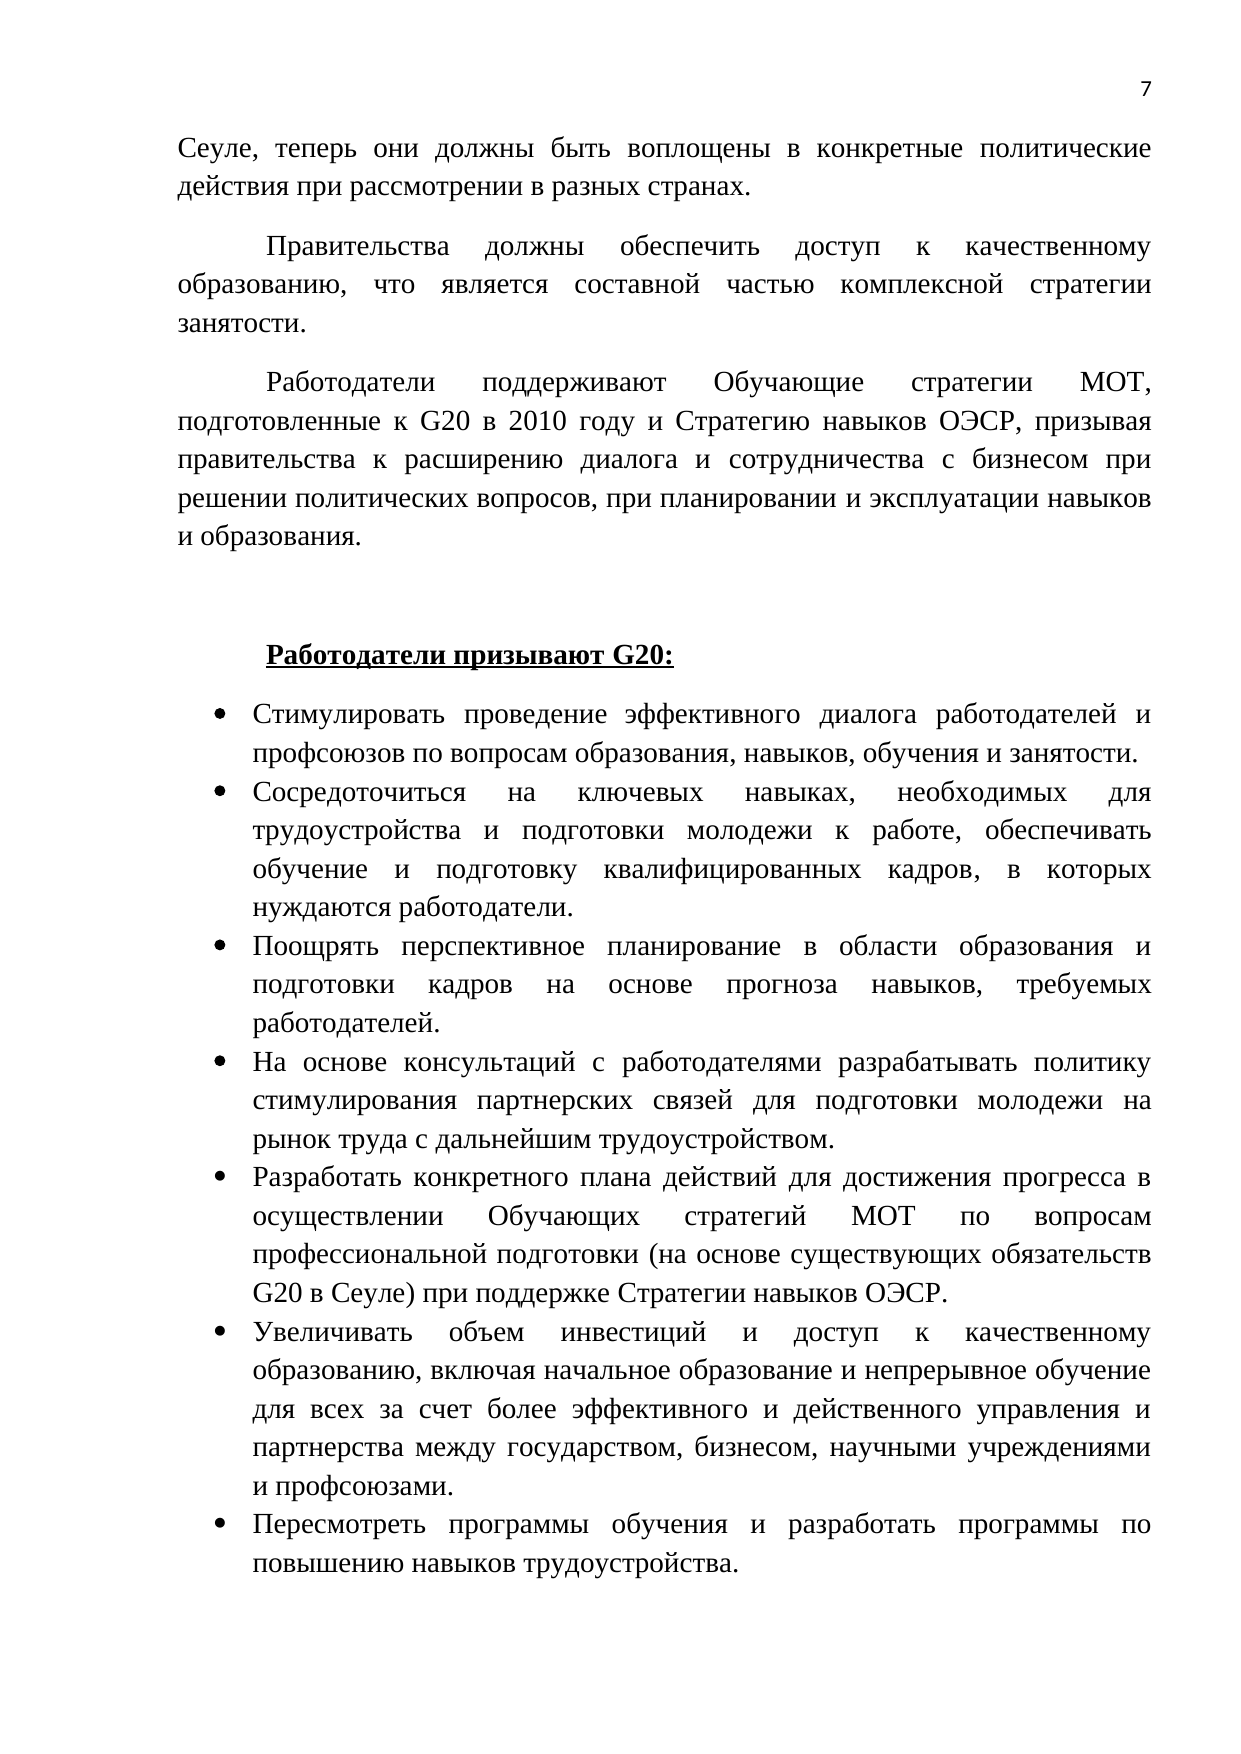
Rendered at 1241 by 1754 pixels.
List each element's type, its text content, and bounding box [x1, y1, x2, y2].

text Работодатели поддерживают Обучающие стратегии МОТ, подготовленные к G20 в 2010 году и Стратегию навыков ОЭСР, призывая правительства к расширению диалога и сотрудничества с бизнесом при решении политических вопросов, при планировании и эксплуатации навыков и образования. [177, 364, 1152, 552]
list Поощрять перспективное планирование в области образования и подготовки кадров на основе прогноза навыков, требуемых работодателей. [215, 928, 1152, 1039]
list На основе консультаций с работодателями разрабатывать политику стимулирования партнерских связей для подготовки молодежи на рынок труда с дальнейшим трудоустройством. [215, 1044, 1152, 1154]
list Пересмотреть программы обучения и разработать программы по повышению навыков трудоустройства. [215, 1506, 1152, 1579]
list Стимулировать проведение эффективного диалога работодателей и профсоюзов по вопросам образования, навыков, обучения и занятости. [215, 696, 1152, 769]
text Работодатели призывают G20: [177, 637, 1152, 671]
text Правительства должны обеспечить доступ к качественному образованию, что является составной частью комплексной стратегии занятости. [177, 228, 1152, 338]
list Сосредоточиться на ключевых навыках, необходимых для трудоустройства и подготовки молодежи к работе, обеспечивать обучение и подготовку квалифицированных кадров, в которых нуждаются работодатели. [215, 774, 1152, 923]
list Увеличивать объем инвестиций и доступ к качественному образованию, включая начальное образование и непрерывное обучение для всех за счет более эффективного и действенного управления и партнерства между государством, бизнесом, научными учреждениями и профсоюзами. [215, 1314, 1152, 1501]
list Разработать конкретного плана действий для достижения прогресса в осуществлении Обучающих стратегий МОТ по вопросам профессиональной подготовки (на основе существующих обязательств G20 в Сеуле) при поддержке Стратегии навыков ОЭСР. [215, 1159, 1152, 1309]
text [177, 130, 1152, 202]
